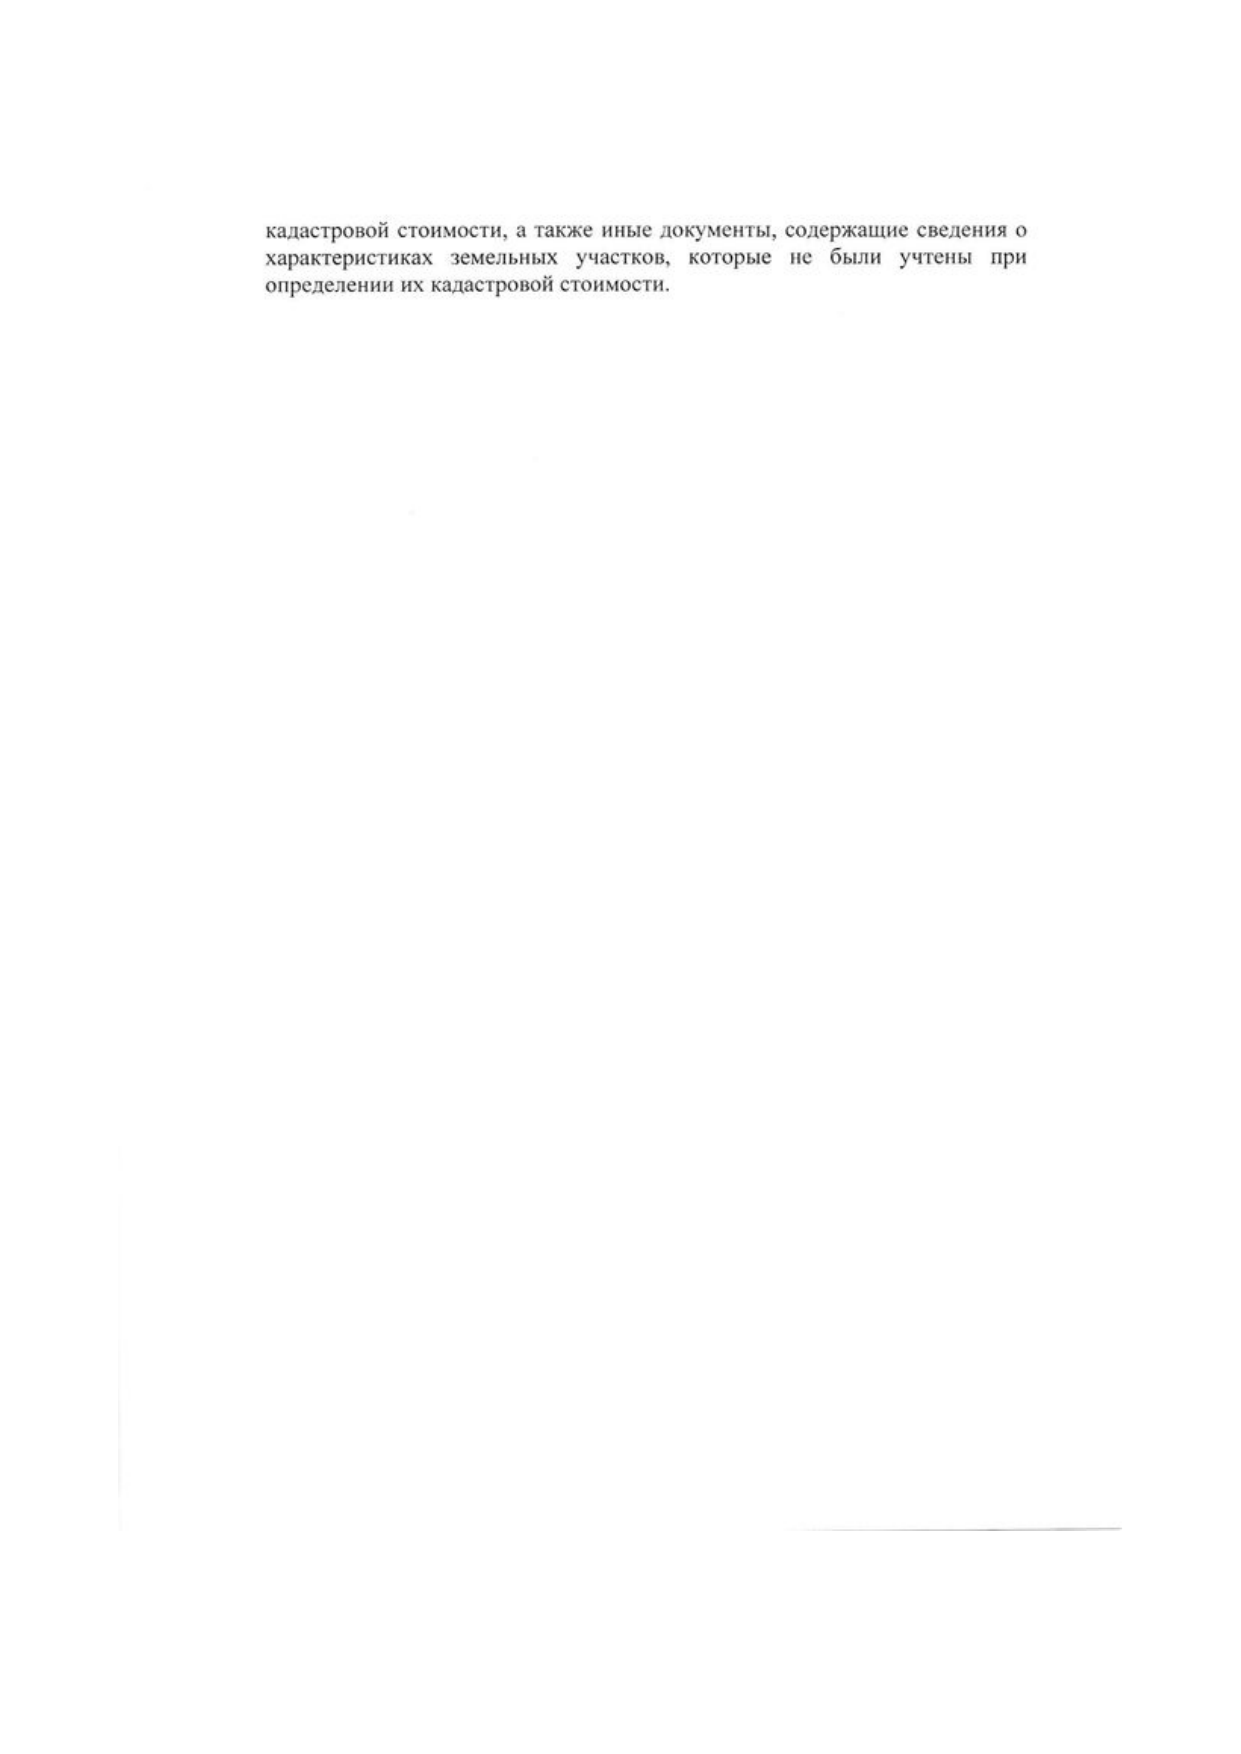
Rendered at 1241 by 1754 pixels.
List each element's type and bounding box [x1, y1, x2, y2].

picture [118, 118, 1123, 1531]
